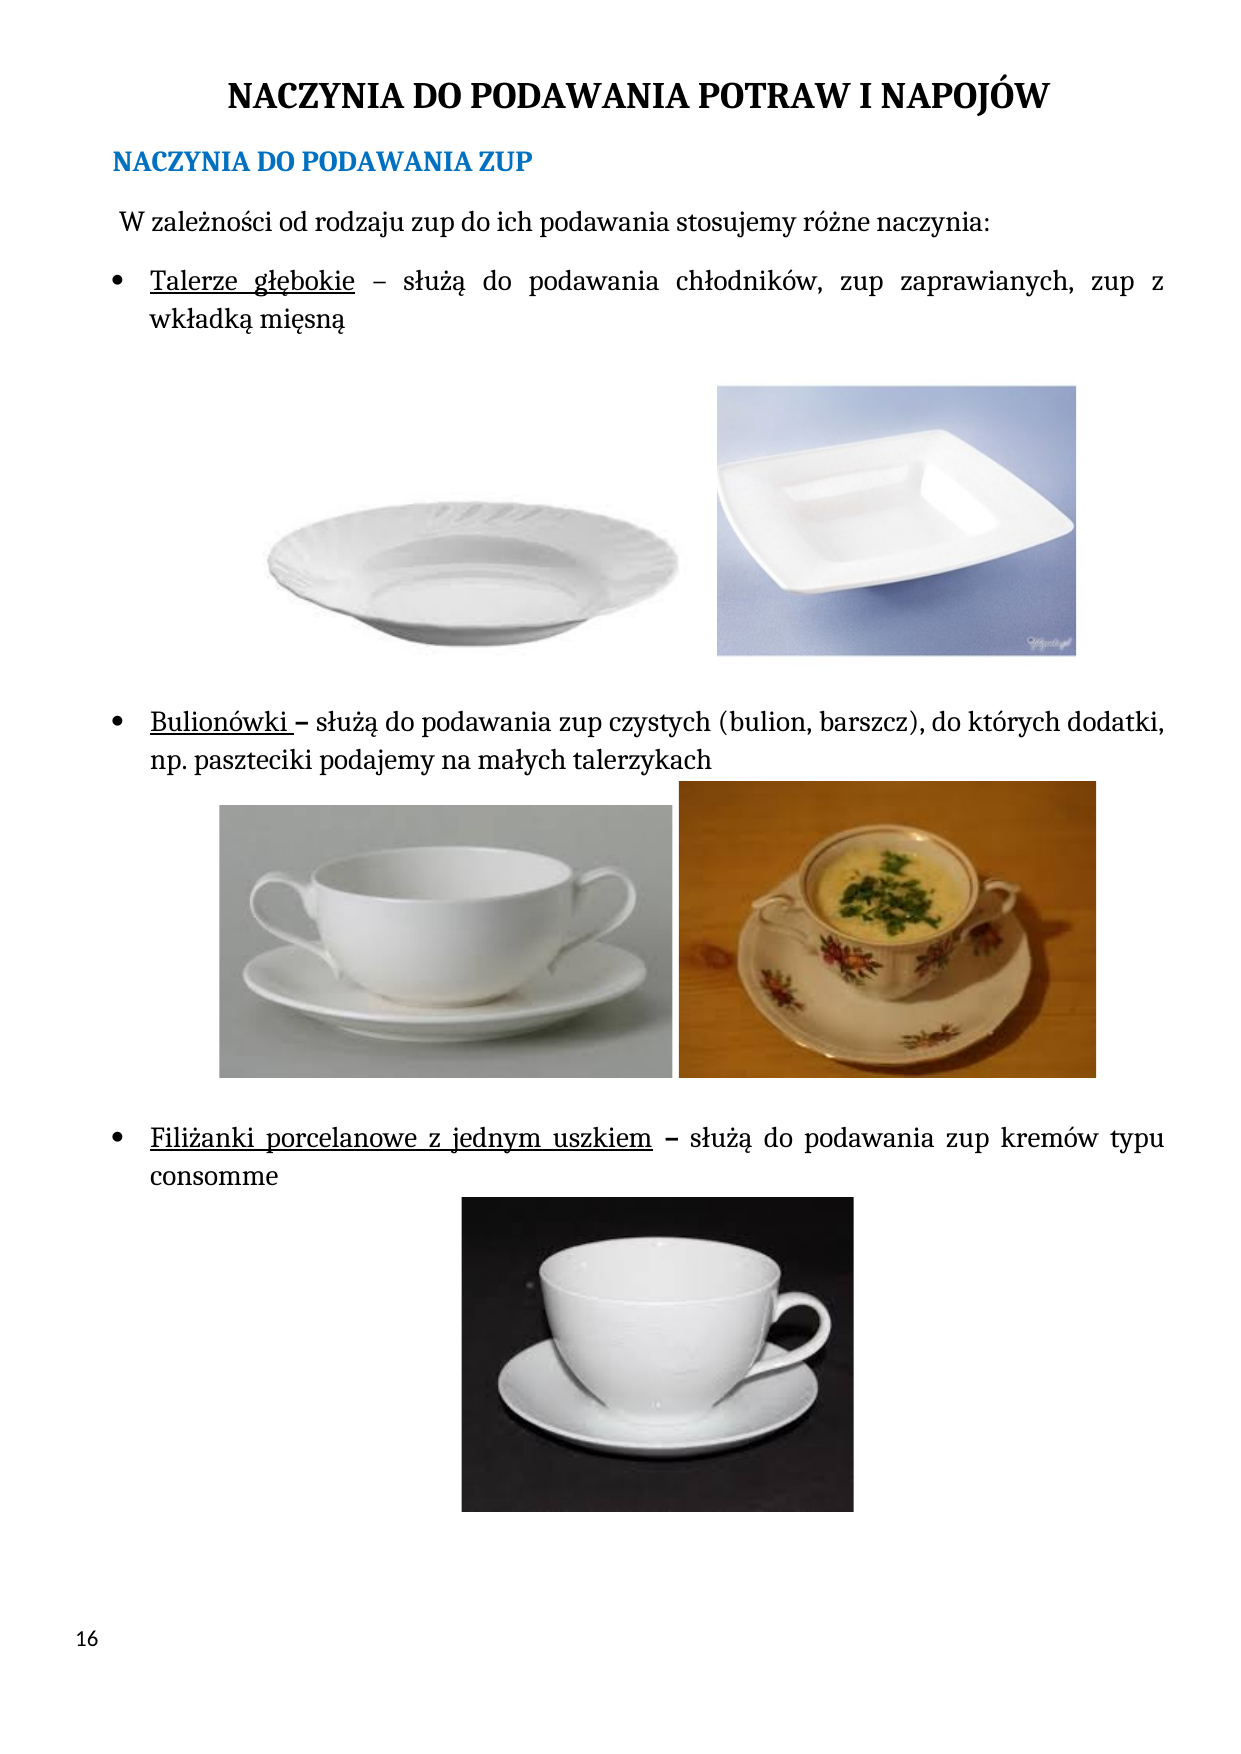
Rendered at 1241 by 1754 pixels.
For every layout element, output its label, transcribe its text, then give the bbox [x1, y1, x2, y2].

list Bulionówki – służą do podawania zup czystych (bulion, barszcz), do których dodatki, np. paszteciki podajemy na małych talerzykach [112, 705, 1165, 777]
picture [219, 805, 673, 1078]
text NACZYNIA DO PODAWANIA POTRAW I NAPOJÓW [112, 75, 1165, 118]
list Talerze głębokie – służą do podawania chłodników, zup zaprawianych, zup z wkładką mięsną [112, 264, 1165, 336]
picture [238, 341, 1077, 701]
picture [678, 781, 1097, 1078]
picture [461, 1197, 854, 1512]
list Filiżanki porcelanowe z jednym uszkiem – służą do podawania zup kremów typu consomme [112, 1121, 1165, 1193]
text W zależności od rodzaju zup do ich podawania stosujemy różne naczynia: [112, 205, 1165, 238]
text NACZYNIA DO PODAWANIA ZUP [112, 145, 1165, 179]
